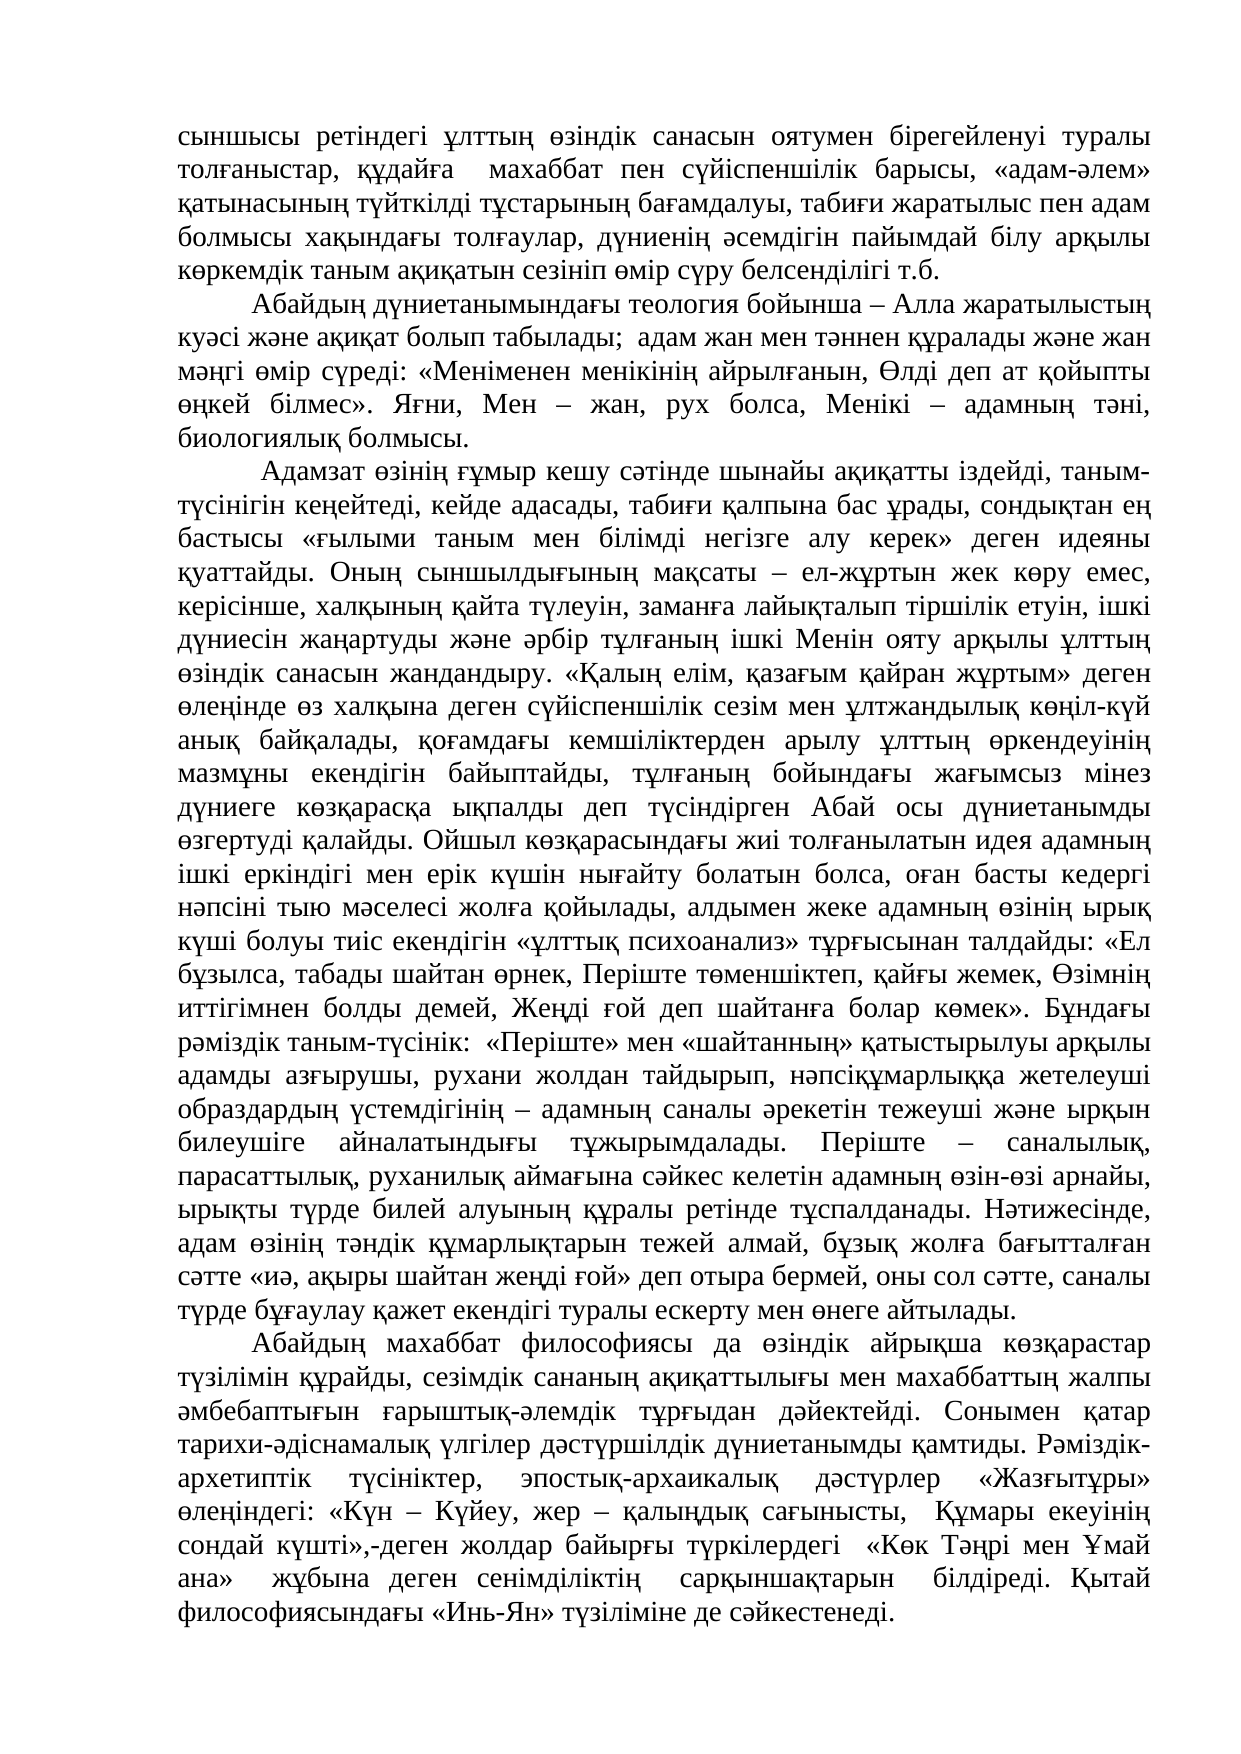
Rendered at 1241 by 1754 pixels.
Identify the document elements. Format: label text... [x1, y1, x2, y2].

text Адамзат өзінің ғұмыр кешу сәтінде шынайы ақиқатты іздейді, таным-түсінігін кеңейтеді, кейде адасады, табиғи қалпына бас ұрады, сондықтан ең бастысы «ғылыми таным мен білімді негізге алу керек» деген идеяны қуаттайды. Оның сыншылдығының мақсаты – ел-жұртын жек көру емес, керісінше, халқының қайта түлеуін, заманға лайықталып тіршілік етуін, ішкі дүниесін жаңартуды және әрбір тұлғаның ішкі Менін ояту арқылы ұлттың өзіндік санасын жандандыру. «Қалың елім, қазағым қайран жұртым» деген өлеңінде өз халқына деген сүйіспеншілік сезім мен ұлтжандылық көңіл-күй анық байқалады, қоғамдағы кемшіліктерден арылу ұлттың өркендеуінің мазмұны екендігін байыптайды, тұлғаның бойындағы жағымсыз мінез дүниеге көзқарасқа ықпалды деп түсіндірген Абай осы дүниетанымды өзгертуді қалайды. Ойшыл көзқарасындағы жиі толғанылатын идея адамның ішкі еркіндігі мен ерік күшін нығайту болатын болса, оған басты кедергі нәпсіні тыю мәселесі жолға қойылады, алдымен жеке адамның өзінің ырық күші болуы тиіс екендігін «ұлттық психоанализ» тұрғысынан талдайды: «Ел бұзылса, табады шайтан өрнек, Періште төменшіктеп, қайғы жемек, Өзімнің иттігімнен болды демей, Жеңді ғой деп шайтанға болар көмек». Бұндағы рәміздік таным-түсінік: «Періште» мен «шайтанның» қатыстырылуы арқылы адамды азғырушы, рухани жолдан тайдырып, нәпсіқұмарлыққа жетелеуші образдардың үстемдігінің – адамның саналы әрекетін тежеуші және ырқын билеушіге айналатындығы тұжырымдалады. Періште – саналылық, парасаттылық, руханилық аймағына сәйкес келетін адамның өзін-өзі арнайы, ырықты түрде билей алуының құралы ретінде тұспалданады. Нәтижесінде, адам өзінің тәндік құмарлықтарын тежей алмай, бұзық жолға бағытталған сәтте «иә, ақыры шайтан жеңді ғой» деп отыра бермей, оны сол сәтте, саналы түрде бұғаулау қажет екендігі туралы ескерту мен өнеге айтылады. [177, 453, 1152, 1326]
text Абайдың дүниетанымындағы теология бойынша – Алла жаратылыстың куәсі және ақиқат болып табылады; адам жан мен тәннен құралады және жан мәңгі өмір сүреді: «Меніменен менікінің айрылғанын, Өлді деп ат қойыпты өңкей білмес». Яғни, Мен – жан, рух болса, Менікі – адамның тәні, биологиялық болмысы. [177, 286, 1152, 453]
text Абайдың махаббат философиясы да өзіндік айрықша көзқарастар түзілімін құрайды, сезімдік сананың ақиқаттылығы мен махаббаттың жалпы әмбебаптығын ғарыштық-әлемдік тұрғыдан дәйектейді. Сонымен қатар тарихи-әдіснамалық үлгілер дәстүршілдік дүниетанымды қамтиды. Рәміздік-архетиптік түсініктер, эпостық-архаикалық дәстүрлер «Жазғытұры» өлеңіндегі: «Күн – Күйеу, жер – қалыңдық сағынысты, Құмары екеуінің сондай күшті»,-деген жолдар байырғы түркілердегі «Көк Тәңрі мен Ұмай ана» жұбына деген сенімділіктің сарқыншақтарын білдіреді. Қытай философиясындағы «Инь-Ян» түзіліміне де сәйкестенеді. [177, 1326, 1152, 1627]
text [177, 118, 1152, 286]
